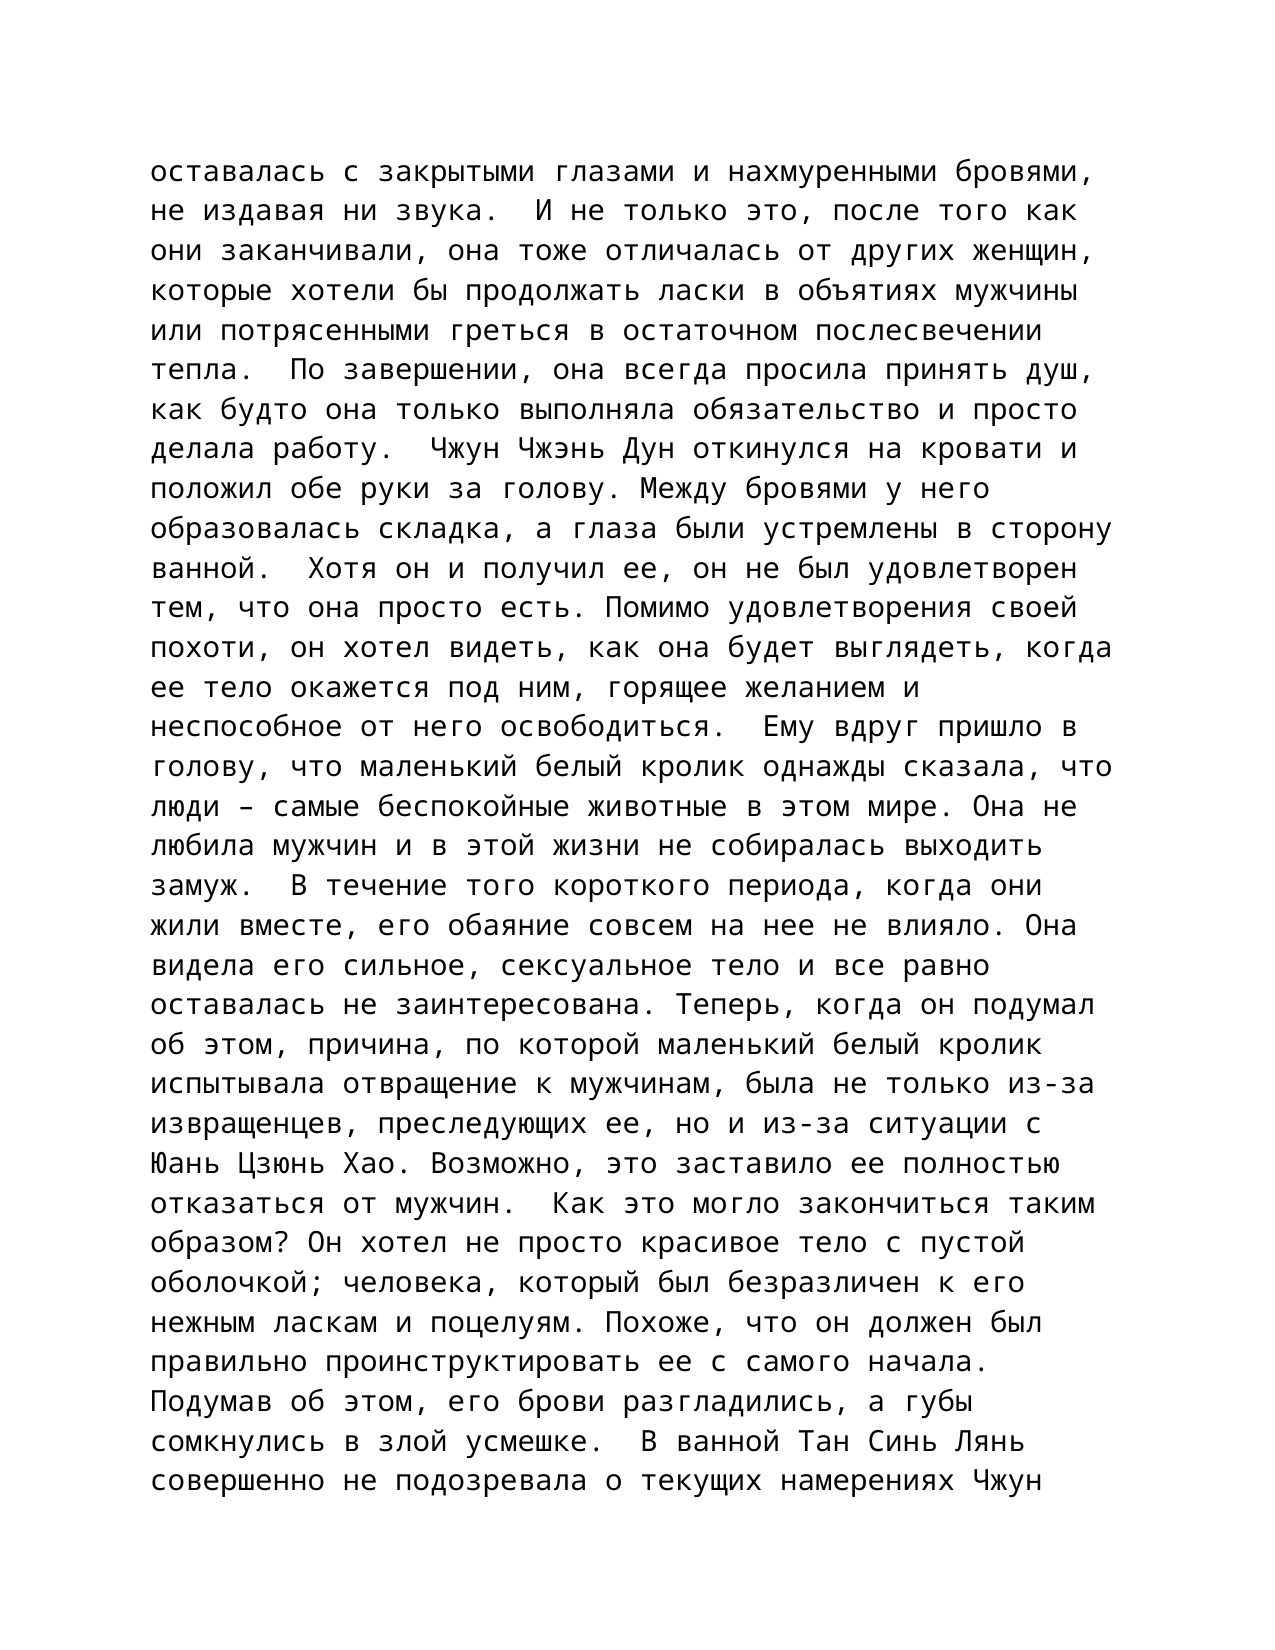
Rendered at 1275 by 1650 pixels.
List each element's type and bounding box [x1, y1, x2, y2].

text [150, 150, 1125, 1499]
